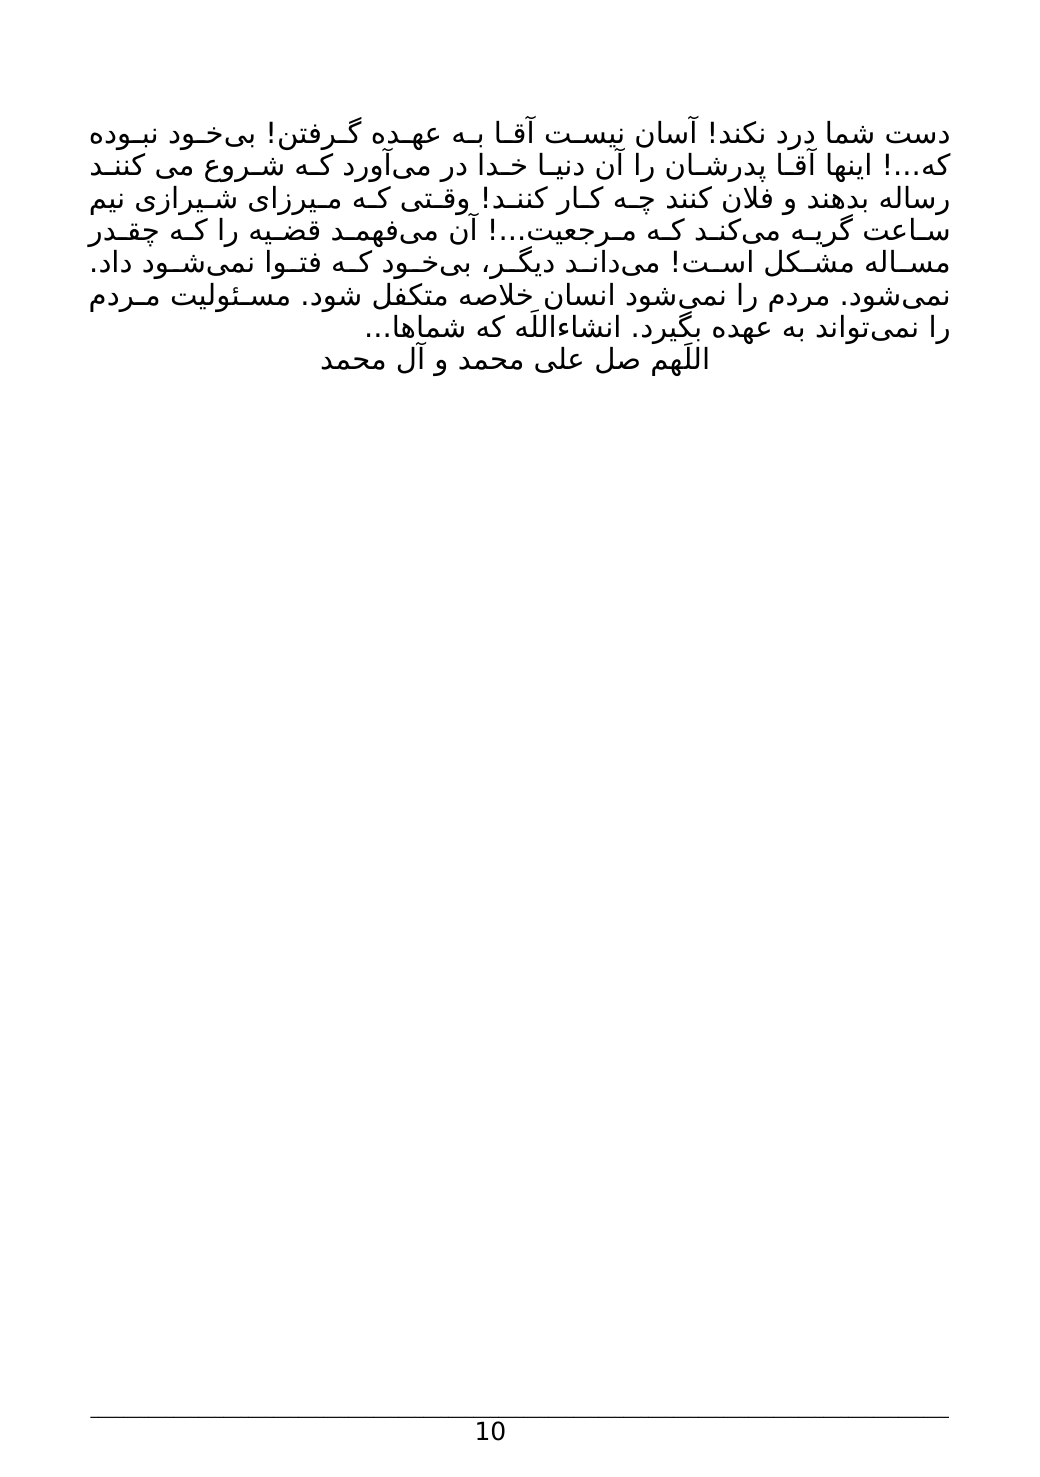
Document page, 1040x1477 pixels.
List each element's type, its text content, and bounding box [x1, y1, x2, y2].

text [89, 118, 951, 344]
text اللَهم صل علی محمد و آل محمد [89, 344, 951, 376]
